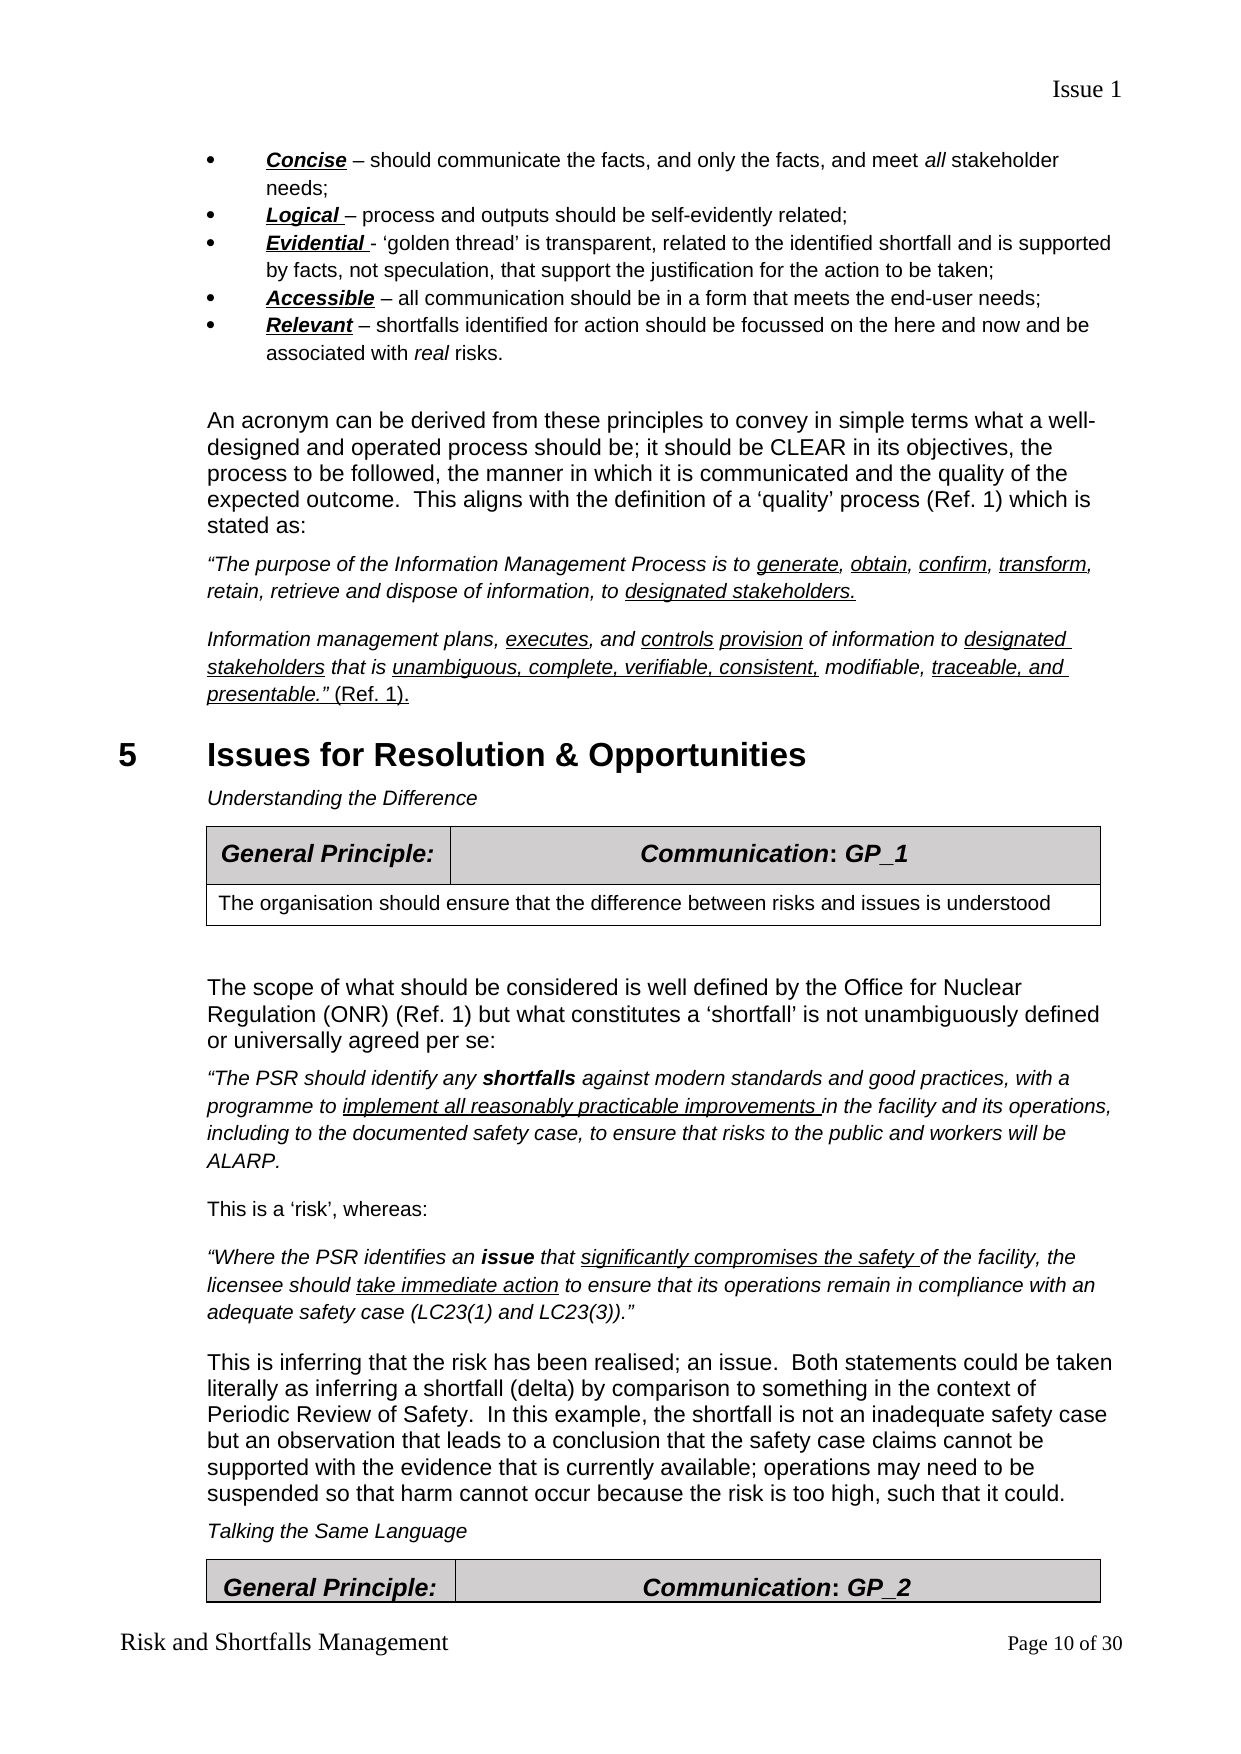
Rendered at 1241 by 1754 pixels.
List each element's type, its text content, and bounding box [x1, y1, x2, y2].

list Concise – should communicate the facts, and only the facts, and meet all stakeholder needs; [207, 148, 1122, 199]
subtitle Issues for Resolution & Opportunities [118, 735, 1122, 773]
text Understanding the Difference [207, 786, 1122, 809]
text “Where the PSR identifies an issue that significantly compromises the safety of the facility, the licensee should take immediate action to ensure that its operations remain in compliance with an adequate safety case (LC23(1) and LC23(3)).” [207, 1245, 1122, 1324]
table_header Communication: GP_2 [456, 1560, 1100, 1601]
text This is a ‘risk’, whereas: [207, 1197, 1122, 1221]
text Information management plans, executes, and controls provision of information to designated stakeholders that is unambiguous, complete, verifiable, consistent, modifiable, traceable, and presentable.” (Ref. 1). [207, 627, 1122, 706]
list Accessible – all communication should be in a form that meets the end-user needs; [207, 286, 1122, 309]
table_header General Principle: [207, 1560, 455, 1601]
table_header Communication: GP_1 [451, 827, 1100, 884]
list This is inferring that the risk has been realised; an issue. Both statements could be taken literally as inferring a shortfall (delta) by comparison to something in the context of Periodic Review of Safety. In this example, the shortfall is not an inadequate safety case but an observation that leads to a conclusion that the safety case claims cannot be supported with the evidence that is currently available; operations may need to be suspended so that harm cannot occur because the risk is too high, such that it could. [207, 1348, 1122, 1507]
list Logical – process and outputs should be self-evidently related; [207, 203, 1122, 227]
list An acronym can be derived from these principles to convey in simple terms what a well-designed and operated process should be; it should be CLEAR in its objectives, the process to be followed, the manner in which it is communicated and the quality of the expected outcome. This aligns with the definition of a ‘quality’ process (Ref. 1) which is stated as: [207, 407, 1122, 539]
list Relevant – shortfalls identified for action should be focussed on the here and now and be associated with real risks. [207, 313, 1122, 365]
list The scope of what should be considered is well defined by the Office for Nuclear Regulation (ONR) (Ref. 1) but what constitutes a ‘shortfall’ is not unambiguously defined or universally agreed per se: [207, 974, 1122, 1053]
table_header General Principle: [207, 827, 450, 884]
text “The PSR should identify any shortfalls against modern standards and good practices, with a programme to implement all reasonably practicable improvements in the facility and its operations, including to the documented safety case, to ensure that risks to the public and workers will be ALARP. [207, 1066, 1122, 1172]
text “The purpose of the Information Management Process is to generate, obtain, confirm, transform, retain, retrieve and dispose of information, to designated stakeholders. [207, 551, 1122, 603]
table_cell The organisation should ensure that the difference between risks and issues is understood [207, 885, 1100, 925]
text Talking the Same Language [207, 1519, 1122, 1543]
list Evidential - ‘golden thread’ is transparent, related to the identified shortfall and is supported by facts, not speculation, that support the justification for the action to be taken; [207, 230, 1122, 282]
